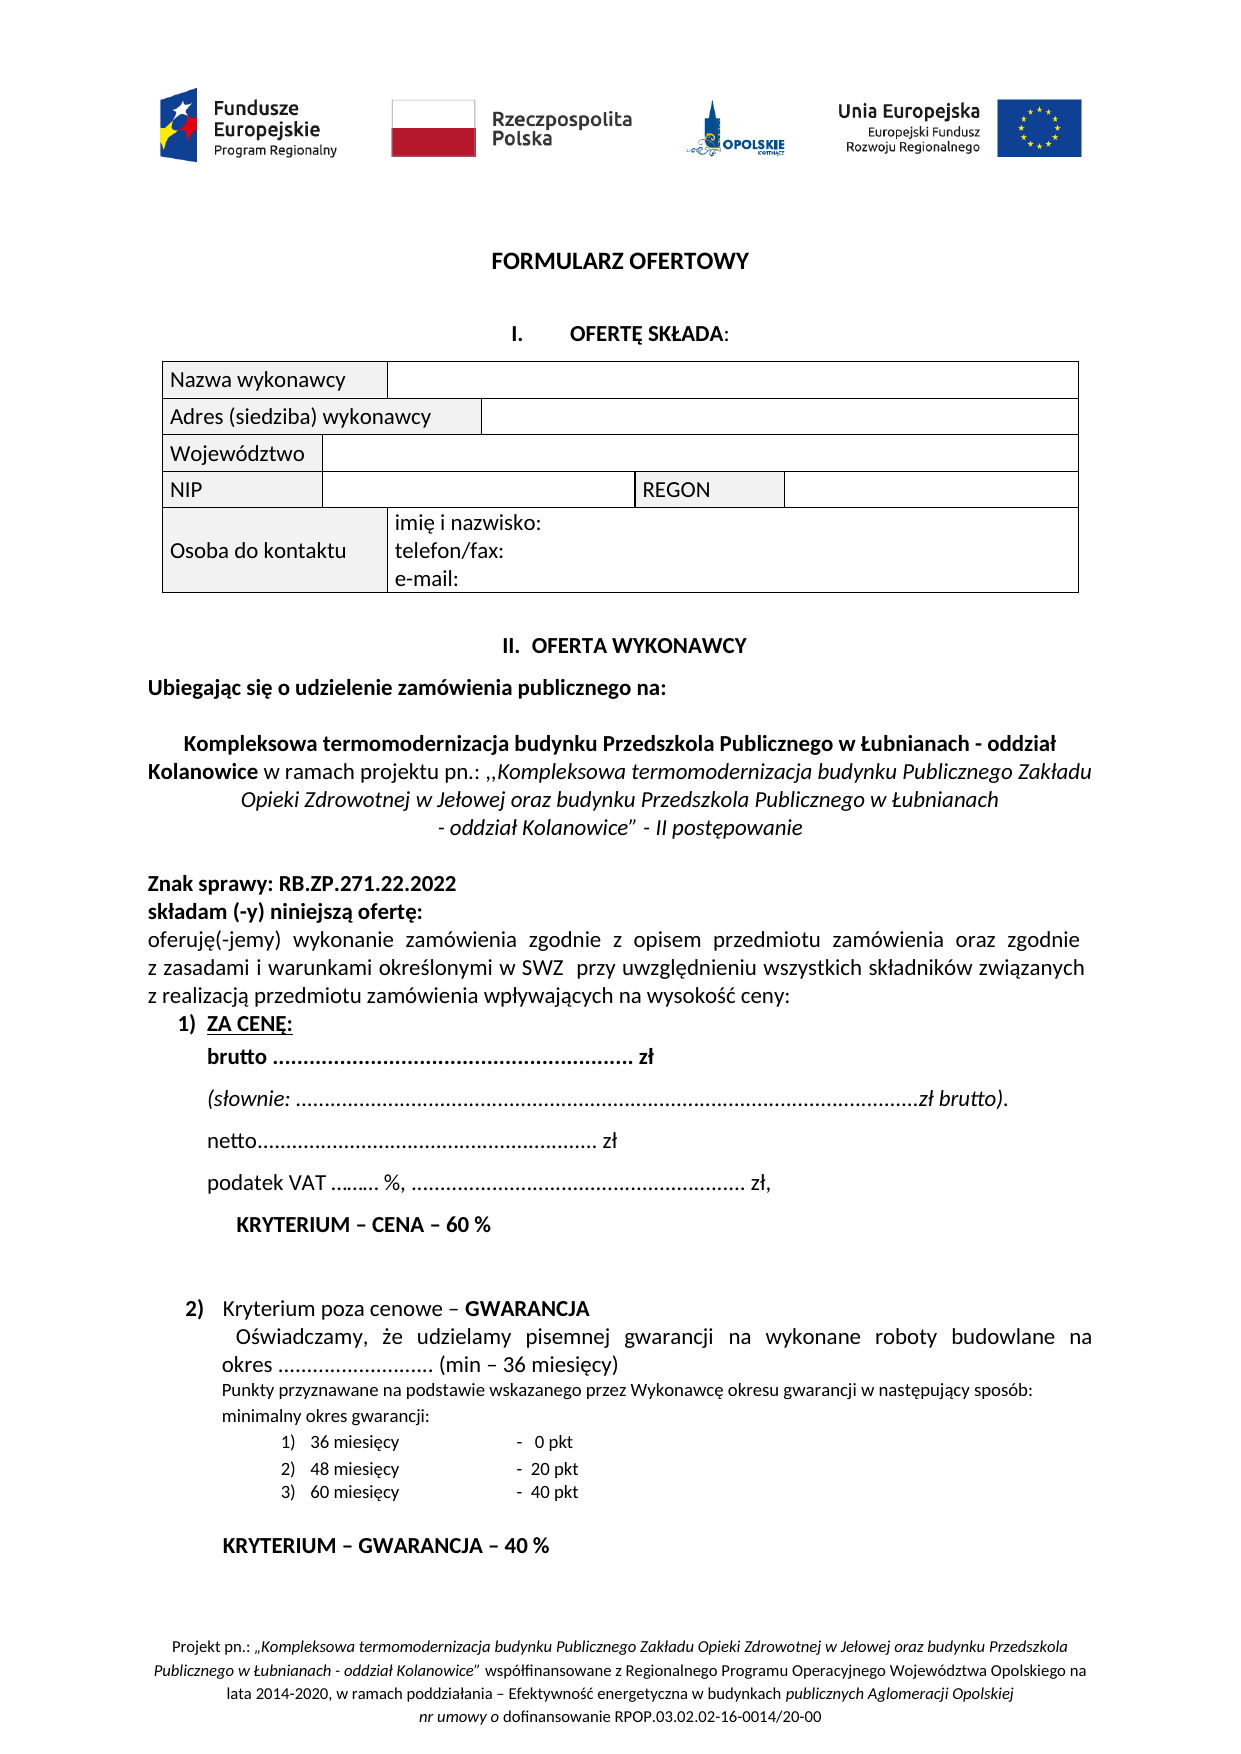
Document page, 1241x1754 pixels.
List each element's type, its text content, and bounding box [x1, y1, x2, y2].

text Kompleksowa termomodernizacja budynku Przedszkola Publicznego w Łubnianach - oddział Kolanowice w ramach projektu pn.: ,,Kompleksowa termomodernizacja budynku Publicznego Zakładu Opieki Zdrowotnej w Jełowej oraz budynku Przedszkola Publicznego w Łubnianach [148, 729, 1093, 813]
picture [147, 73, 1093, 174]
list 36 miesięcy - 0 pkt [281, 1431, 1093, 1453]
text podatek VAT ……… %, .......................................................... zł, [148, 1168, 1093, 1196]
table_header [388, 362, 1078, 397]
table_cell imię i nazwisko: telefon/fax: e-mail: [388, 508, 1078, 592]
text - oddział Kolanowice” - II postępowanie [148, 813, 1093, 841]
table_cell Osoba do kontaktu [163, 508, 387, 592]
list ZA CENĘ: [177, 1009, 1093, 1038]
list Kryterium poza cenowe – GWARANCJA [185, 1294, 1093, 1322]
table_cell Adres (siedziba) wykonawcy [163, 399, 481, 434]
table_cell [785, 472, 1078, 507]
table_cell [323, 472, 634, 507]
text składam (-y) niniejszą ofertę: [148, 897, 1093, 926]
list KRYTERIUM – GWARANCJA – 40 % [223, 1531, 1093, 1559]
text (słownie: ............................................................................................................zł brutto). [148, 1084, 1093, 1112]
list 48 miesięcy - 20 pkt [281, 1457, 1093, 1480]
text Oświadczamy, że udzielamy pisemnej gwarancji na wykonane roboty budowlane na okres ........................... (min – 36 miesięcy) [222, 1322, 1093, 1378]
list minimalny okres gwarancji: [222, 1404, 1093, 1427]
list OFERTA WYKONAWCY [502, 631, 1093, 659]
text netto........................................................... zł [148, 1126, 1093, 1154]
text oferuję(-jemy) wykonanie zamówienia zgodnie z opisem przedmiotu zamówienia oraz zgodnie z zasadami i warunkami określonymi w SWZ przy uwzględnieniu wszystkich składników związanych z realizacją przedmiotu zamówienia wpływających na wysokość ceny: [148, 926, 1093, 1009]
text Znak sprawy: RB.ZP.271.22.2022 [148, 869, 1093, 897]
table_cell Województwo [163, 435, 322, 471]
text Ubiegając się o udzielenie zamówienia publicznego na: [148, 673, 1093, 701]
text KRYTERIUM – CENA – 60 % [236, 1210, 1093, 1238]
list Ofertę SKŁADA: [148, 319, 1093, 347]
list Punkty przyznawane na podstawie wskazanego przez Wykonawcę okresu gwarancji w następujący sposób: [222, 1378, 1093, 1401]
table_cell NIP [163, 472, 322, 507]
table_cell REGON [636, 472, 784, 507]
table_cell [323, 435, 1078, 471]
text brutto ........................................................... zł [148, 1042, 1093, 1070]
text FORMULARZ OFERTOWY [148, 245, 1093, 276]
table_header Nazwa wykonawcy [163, 362, 387, 397]
list 60 miesięcy - 40 pkt [281, 1480, 1093, 1503]
table_cell [482, 399, 1078, 434]
